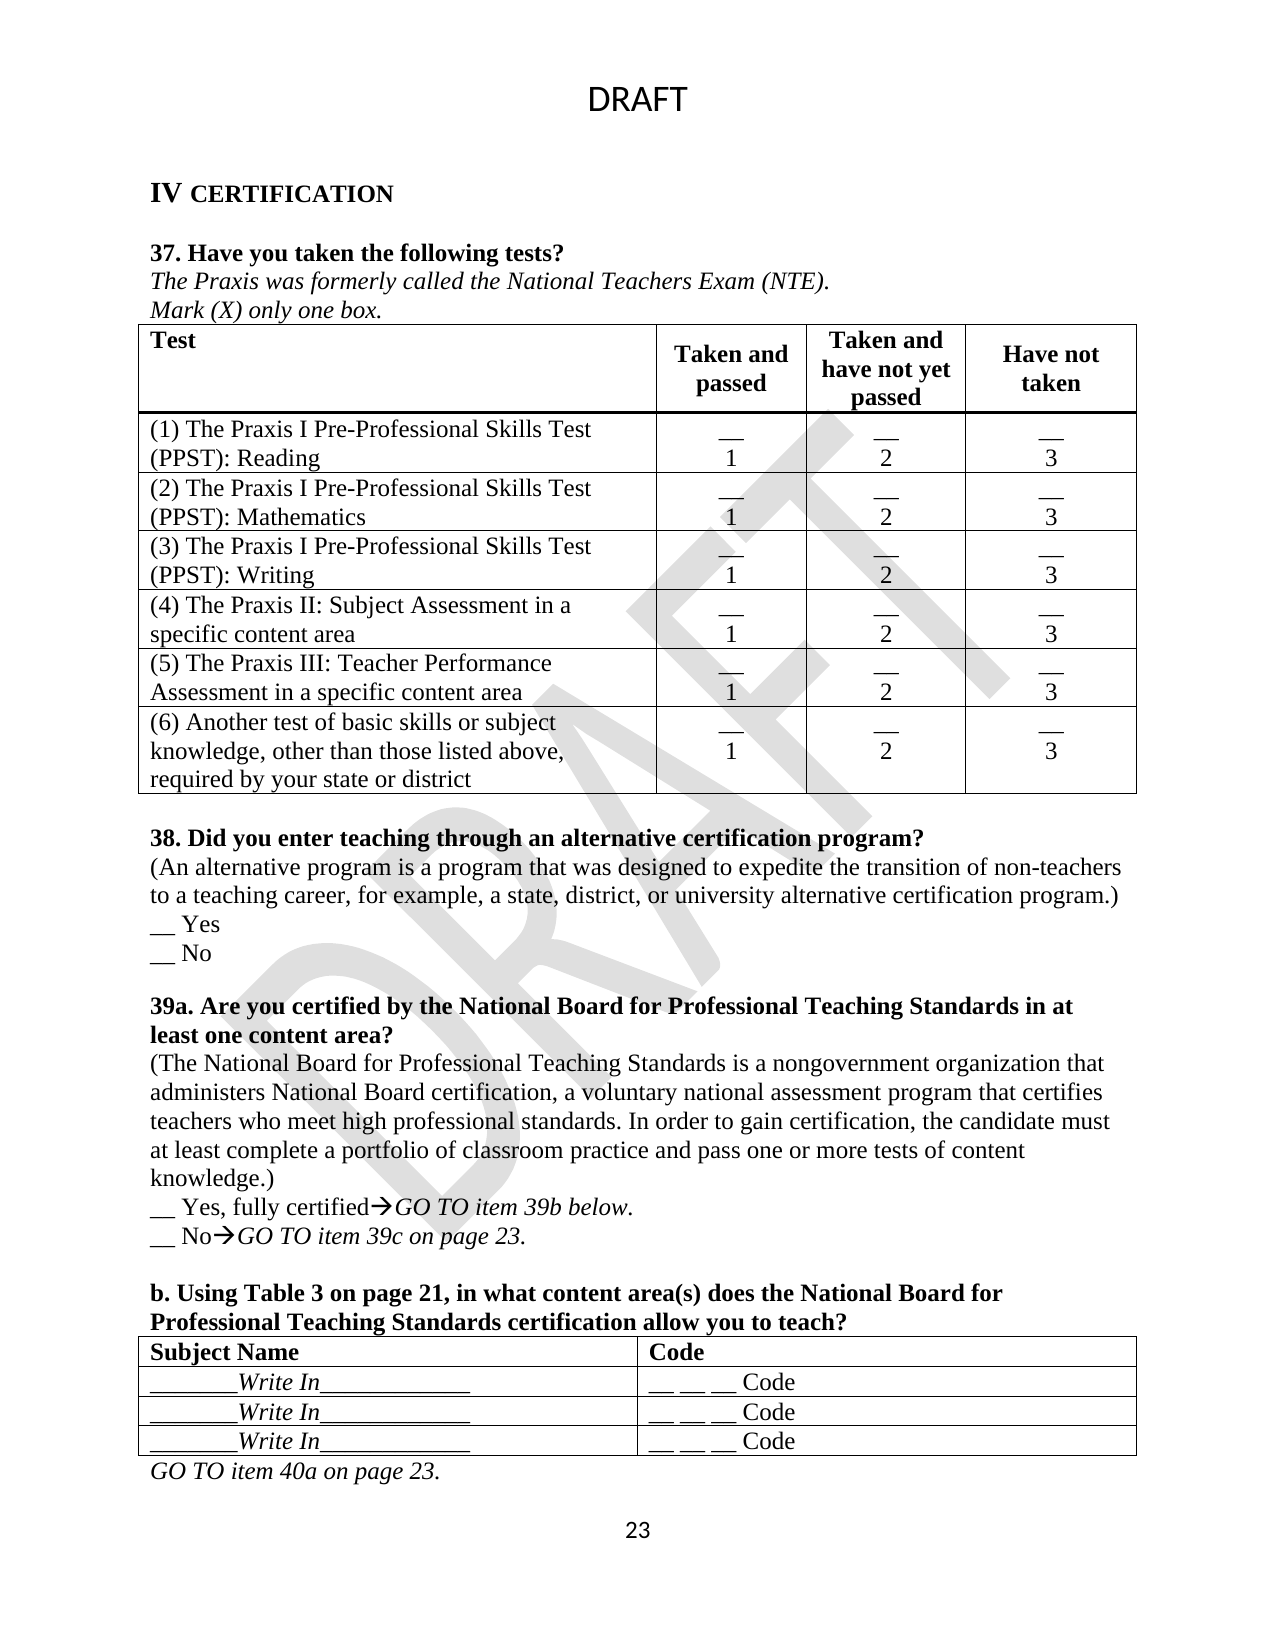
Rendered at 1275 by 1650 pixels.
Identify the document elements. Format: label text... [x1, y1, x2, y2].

table_cell __ __ __ Code [638, 1367, 1136, 1396]
table_cell _______Write In____________ [139, 1397, 637, 1425]
text __ Yes [150, 909, 1125, 938]
table_header Taken and have not yet passed [807, 325, 965, 411]
table_cell __ 3 [966, 473, 1136, 530]
table_cell __ 1 [657, 531, 806, 589]
text b. Using Table 3 on page 21, in what content area(s) does the National Board for Professional Teaching Standards certification allow you to teach? [150, 1278, 1125, 1336]
text (An alternative program is a program that was designed to expedite the transition of non-teachers to a teaching career, for example, a state, district, or university alternative certification program.) [150, 852, 1125, 909]
text 37. Have you taken the following tests? [150, 238, 1125, 266]
table_header Test [139, 325, 656, 411]
table_cell (4) The Praxis II: Subject Assessment in a specific content area [139, 590, 656, 647]
table_cell __ 3 [966, 531, 1136, 589]
table_cell __ 2 [807, 531, 965, 589]
table_cell (6) Another test of basic skills or subject knowledge, other than those listed above, required by your state or district [139, 707, 656, 793]
table_cell __ 1 [657, 707, 806, 793]
text __ NoGO TO item 39c on page 23. [150, 1221, 1125, 1250]
text The Praxis was formerly called the National Teachers Exam (NTE). [150, 266, 1125, 295]
text 39a. Are you certified by the National Board for Professional Teaching Standards in at least one content area? [150, 991, 1125, 1048]
table_cell (3) The Praxis I Pre-Professional Skills Test (PPST): Writing [139, 531, 656, 589]
table_cell (2) The Praxis I Pre-Professional Skills Test (PPST): Mathematics [139, 473, 656, 530]
table_header Have not taken [966, 325, 1136, 411]
table_cell __ 2 [807, 707, 965, 793]
table_cell __ 1 [657, 414, 806, 472]
text 38. Did you enter teaching through an alternative certification program? [150, 823, 1125, 852]
table_cell __ 3 [966, 707, 1136, 793]
table_header Code [638, 1337, 1136, 1366]
table_cell _______Write In____________ [139, 1367, 637, 1396]
table_cell __ __ __ Code [638, 1426, 1136, 1455]
table_header Taken and passed [657, 325, 806, 411]
table_cell (5) The Praxis III: Teacher Performance Assessment in a specific content area [139, 649, 656, 706]
table_cell __ 2 [807, 414, 965, 472]
table_cell __ 1 [657, 590, 806, 647]
table_cell __ 2 [807, 473, 965, 530]
text IV CERTIFICATION [150, 175, 1125, 209]
table_cell __ 2 [807, 590, 965, 647]
text Mark (X) only one box. [150, 295, 1125, 324]
table_cell (1) The Praxis I Pre-Professional Skills Test (PPST): Reading [139, 414, 656, 472]
table_cell __ 3 [966, 590, 1136, 647]
text __ Yes, fully certifiedGO TO item 39b below. [150, 1192, 1125, 1221]
table_cell __ 2 [807, 649, 965, 706]
text GO TO item 40a on page 23. [150, 1456, 1125, 1485]
table_cell __ 1 [657, 473, 806, 530]
table_cell __ 1 [657, 649, 806, 706]
table_header Subject Name [139, 1337, 637, 1366]
table_cell _______Write In____________ [139, 1426, 637, 1455]
table_cell __ 3 [966, 649, 1136, 706]
table_cell __ __ __ Code [638, 1397, 1136, 1425]
text __ No [150, 938, 1125, 967]
text (The National Board for Professional Teaching Standards is a nongovernment organization that administers National Board certification, a voluntary national assessment program that certifies teachers who meet high professional standards. In order to gain certification, the candidate must at least complete a portfolio of classroom practice and pass one or more tests of content knowledge.) [150, 1048, 1125, 1192]
table_cell __ 3 [966, 414, 1136, 472]
